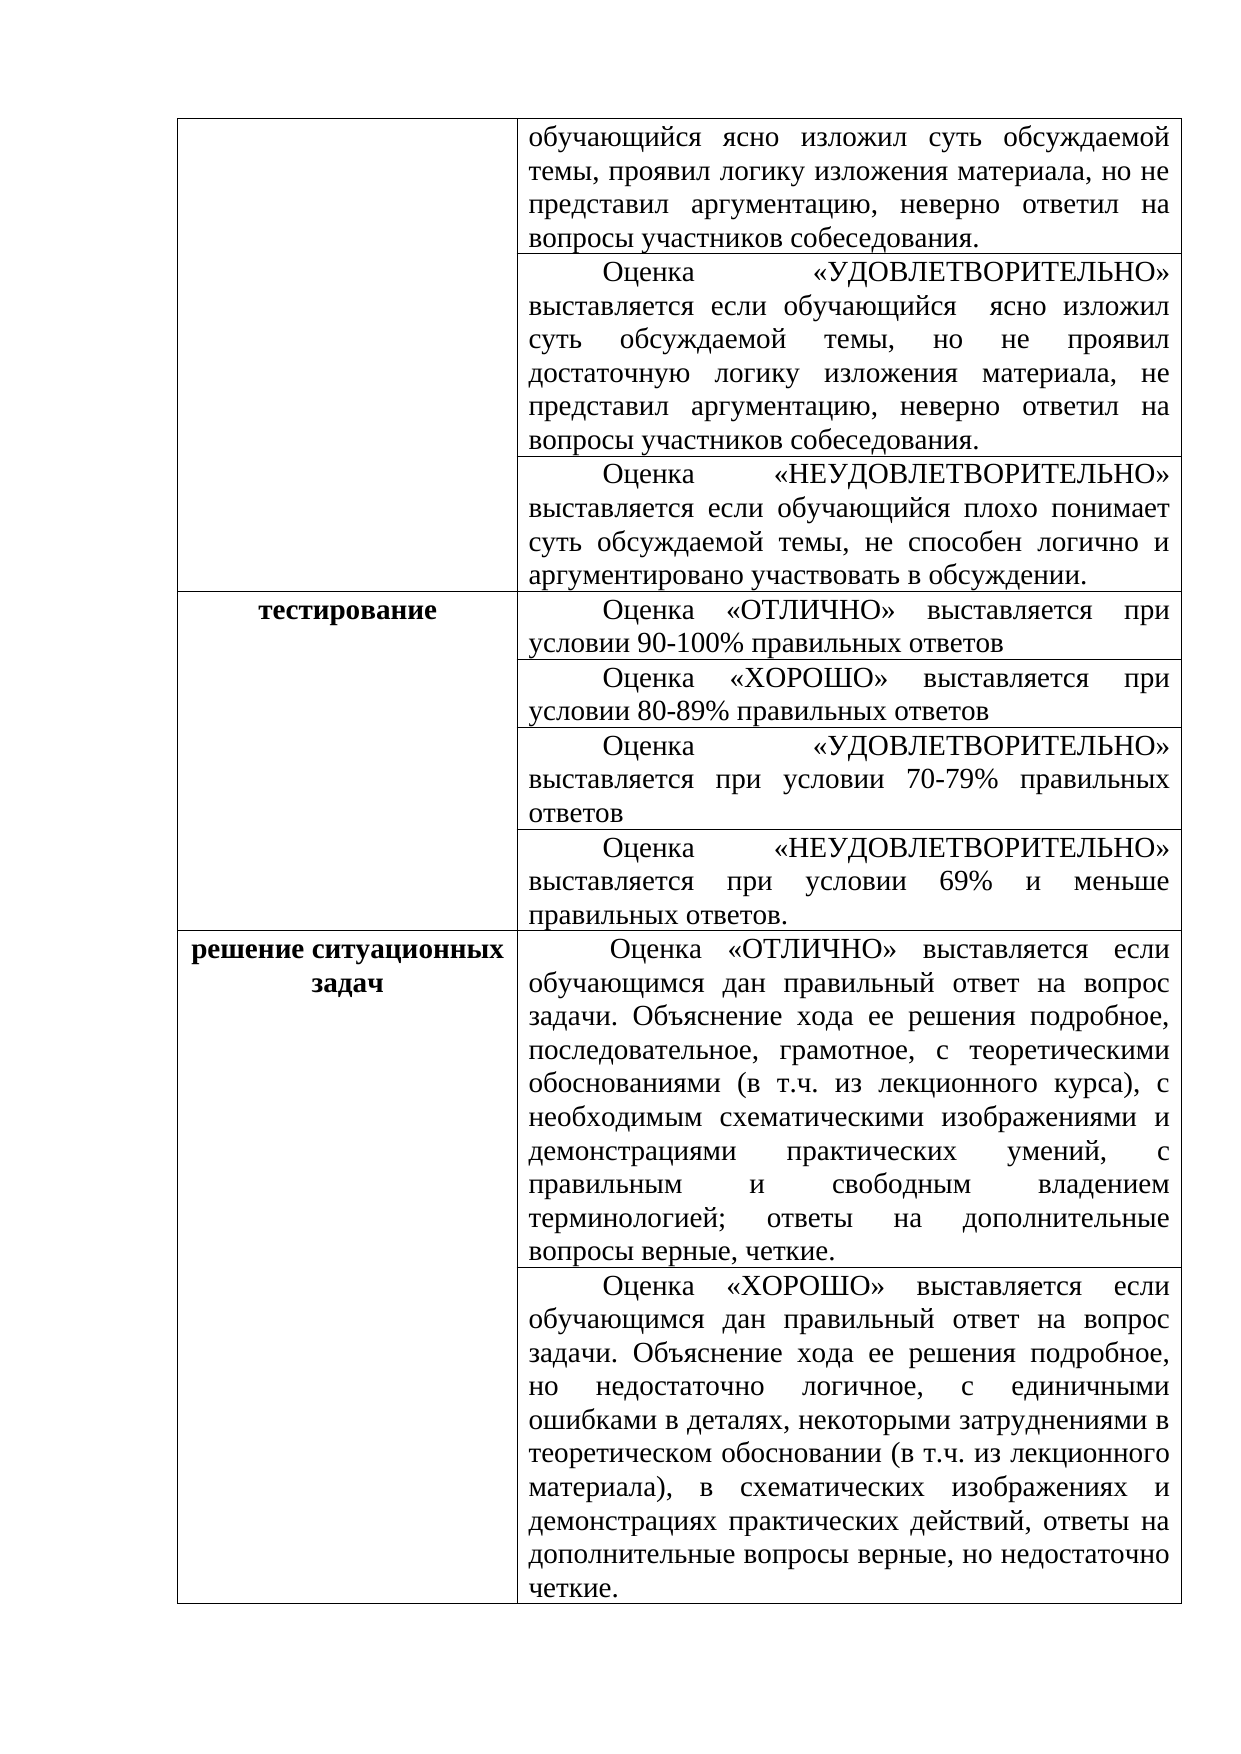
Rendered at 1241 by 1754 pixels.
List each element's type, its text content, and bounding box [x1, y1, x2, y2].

table_cell тестирование [178, 592, 517, 930]
table_cell решение ситуационных задач [178, 931, 517, 1603]
table_cell Оценка «НЕУДОВЛЕТВОРИТЕЛЬНО» выставляется если обучающийся плохо понимает суть обсуждаемой темы, не способен логично и аргументировано участвовать в обсуждении. [518, 457, 1181, 591]
table_cell Оценка «НЕУДОВЛЕТВОРИТЕЛЬНО» выставляется при условии 69% и меньше правильных ответов. [518, 830, 1181, 930]
table_cell Оценка «ОТЛИЧНО» выставляется если обучающимся дан правильный ответ на вопрос задачи. Объяснение хода ее решения подробное, последовательное, грамотное, с теоретическими обоснованиями (в т.ч. из лекционного курса), с необходимым схематическими изображениями и демонстрациями практических умений, с правильным и свободным владением терминологией; ответы на дополнительные вопросы верные, четкие. [518, 931, 1181, 1267]
table_cell Оценка «ОТЛИЧНО» выставляется при условии 90-100% правильных ответов [518, 592, 1181, 659]
table_cell Оценка «ХОРОШО» выставляется если обучающимся дан правильный ответ на вопрос задачи. Объяснение хода ее решения подробное, но недостаточно логичное, с единичными ошибками в деталях, некоторыми затруднениями в теоретическом обосновании (в т.ч. из лекционного материала), в схематических изображениях и демонстрациях практических действий, ответы на дополнительные вопросы верные, но недостаточно четкие. [518, 1268, 1181, 1603]
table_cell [518, 119, 1181, 253]
table_cell Оценка «УДОВЛЕТВОРИТЕЛЬНО» выставляется если обучающийся ясно изложил суть обсуждаемой темы, но не проявил достаточную логику изложения материала, не представил аргументацию, неверно ответил на вопросы участников собеседования. [518, 254, 1181, 456]
table_cell Оценка «УДОВЛЕТВОРИТЕЛЬНО» выставляется при условии 70-79% правильных ответов [518, 728, 1181, 829]
table_cell Оценка «ХОРОШО» выставляется при условии 80-89% правильных ответов [518, 660, 1181, 727]
